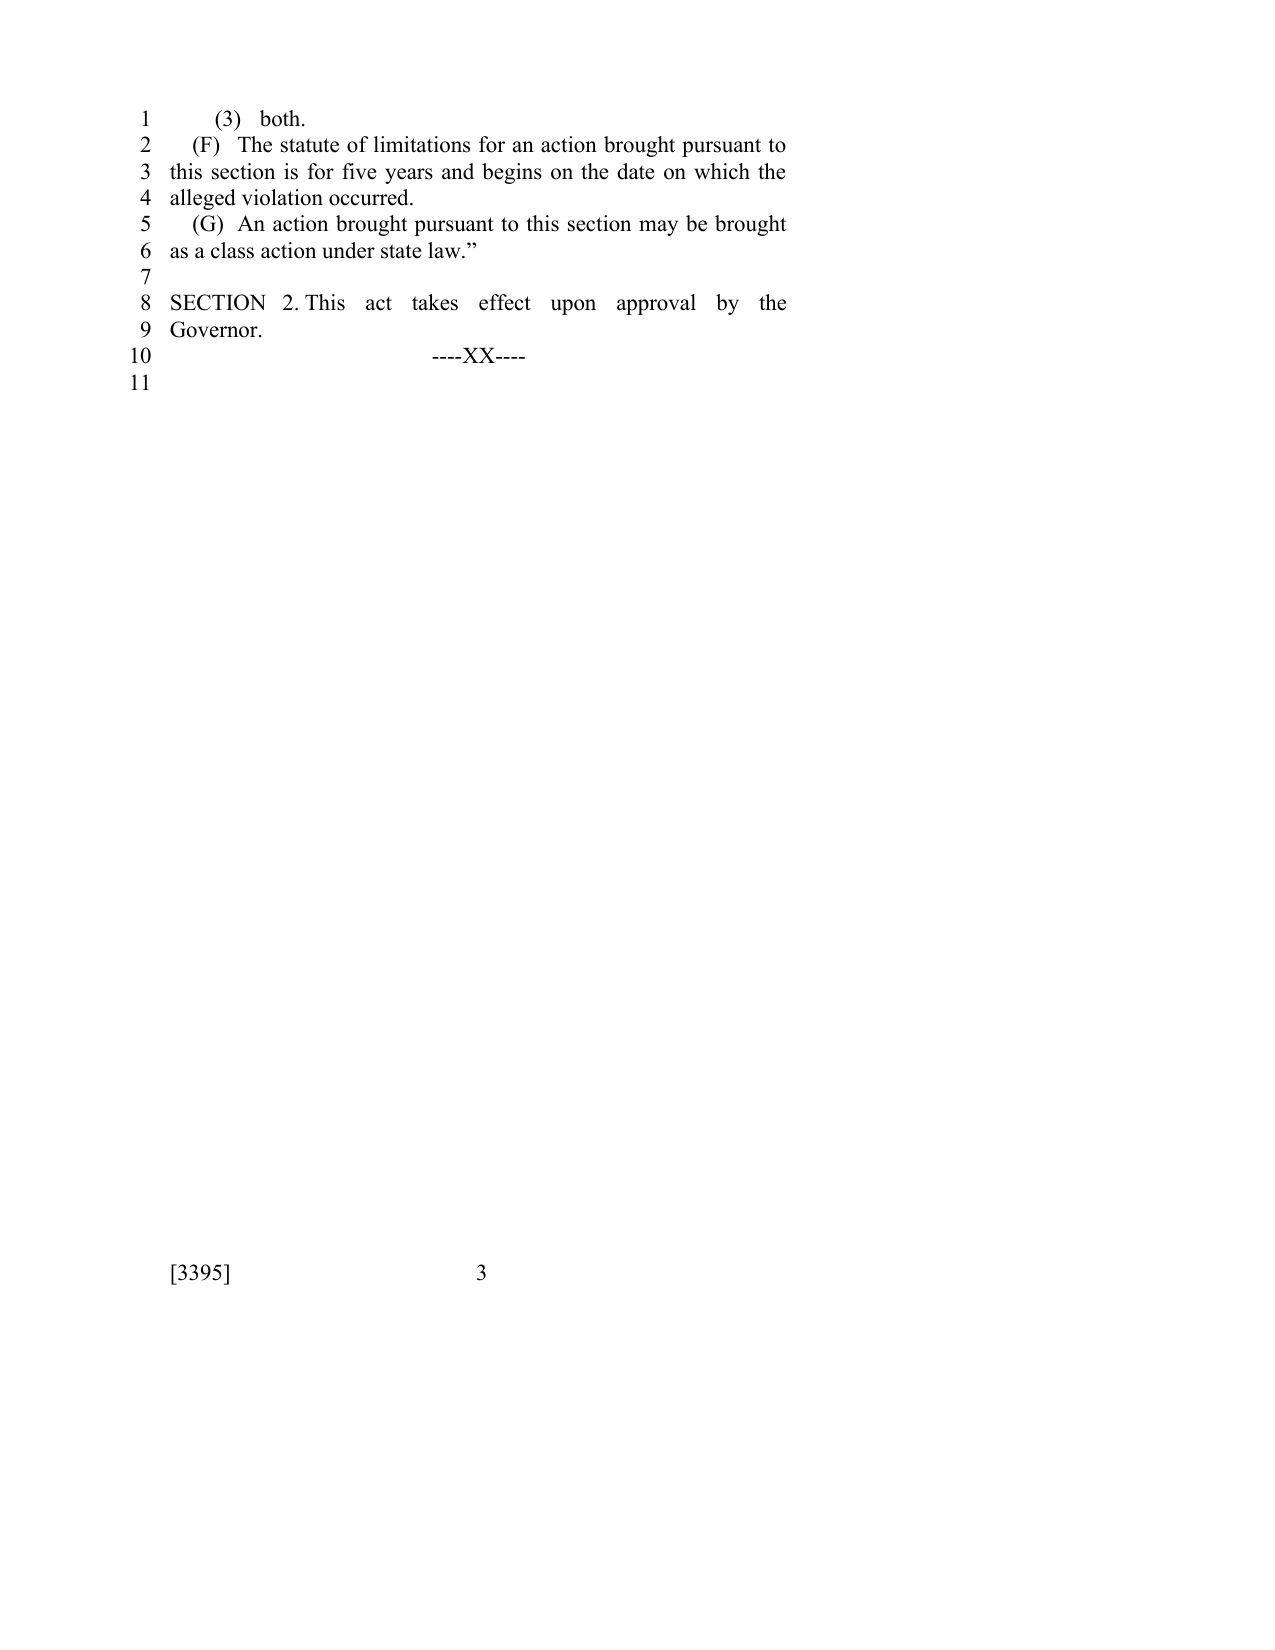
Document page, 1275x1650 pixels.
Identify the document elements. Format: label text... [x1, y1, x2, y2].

text (3) both. [169, 105, 787, 131]
text ----XX---- [169, 342, 787, 368]
text (F) The statute of limitations for an action brought pursuant to this section is for five years and begins on the date on which the alleged violation occurred. [169, 131, 787, 210]
text (G) An action brought pursuant to this section may be brought as a class action under state law.” [169, 210, 787, 263]
text SECTION 2. This act takes effect upon approval by the Governor. [169, 289, 787, 342]
